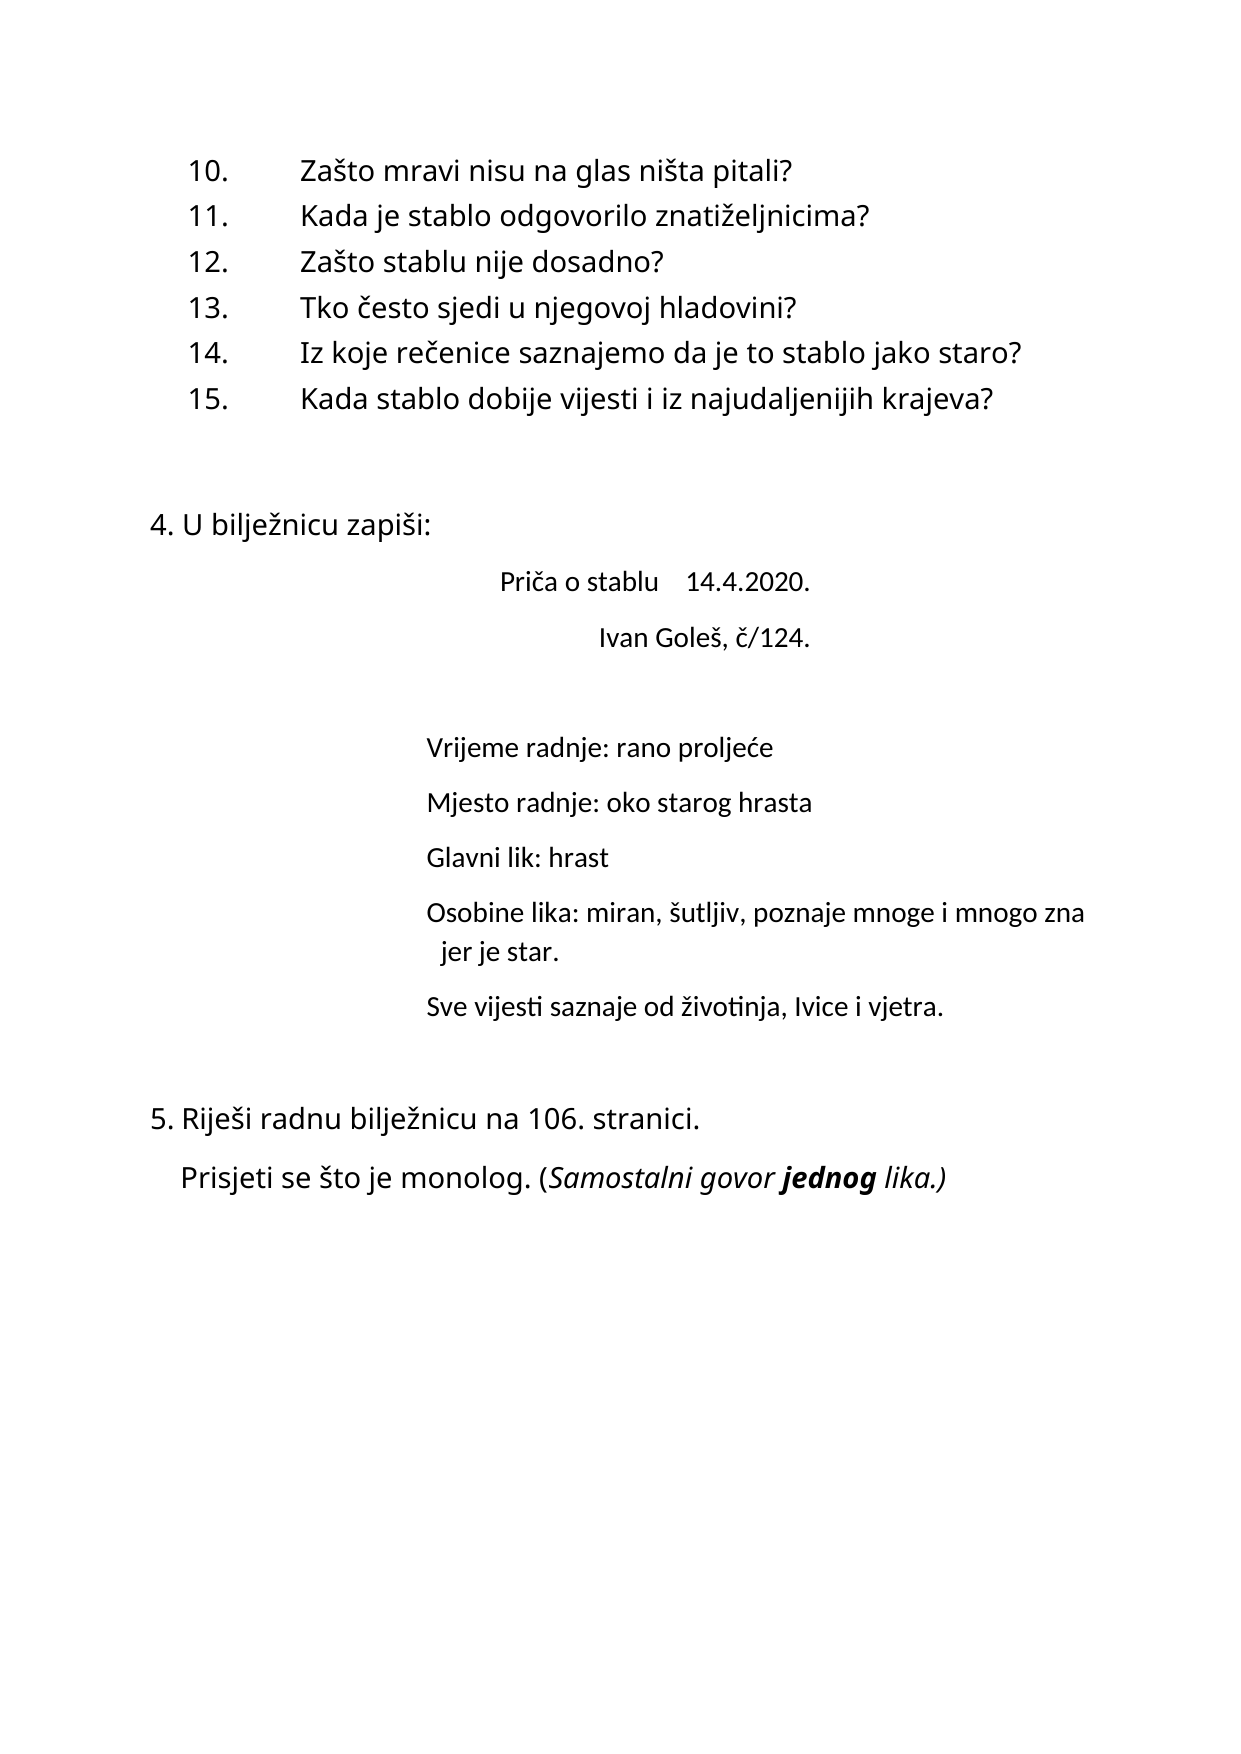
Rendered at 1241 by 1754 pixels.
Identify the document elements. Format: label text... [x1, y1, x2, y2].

list Kada stablo dobije vijesti i iz najudaljenijih krajeva? [187, 378, 1090, 418]
text Mjesto radnje: oko starog hrasta [150, 784, 1090, 819]
text 4. U bilježnicu zapiši: [150, 504, 1090, 544]
list Zašto stablu nije dosadno? [187, 241, 1090, 281]
text Ivan Goleš, č/124. [150, 619, 1090, 654]
text Vrijeme radnje: rano proljeće [150, 729, 1090, 764]
text Prisjeti se što je monolog. (Samostalni govor jednog lika.) [150, 1157, 1090, 1197]
list Iz koje rečenice saznajemo da je to stablo jako staro? [187, 332, 1090, 372]
text Priča o stablu 14.4.2020. [150, 563, 1090, 599]
list Kada je stablo odgovorilo znatiželjnicima? [187, 196, 1090, 235]
text Sve vijesti saznaje od životinja, Ivice i vjetra. [150, 988, 1090, 1023]
text 5. Riješi radnu bilježnicu na 106. stranici. [150, 1098, 1090, 1138]
text Glavni lik: hrast [150, 839, 1090, 875]
list Tko često sjedi u njegovoj hladovini? [187, 287, 1090, 327]
text Osobine lika: miran, šutljiv, poznaje mnoge i mnogo zna jer je star. [150, 894, 1090, 968]
list Zašto mravi nisu na glas ništa pitali? [187, 150, 1090, 190]
